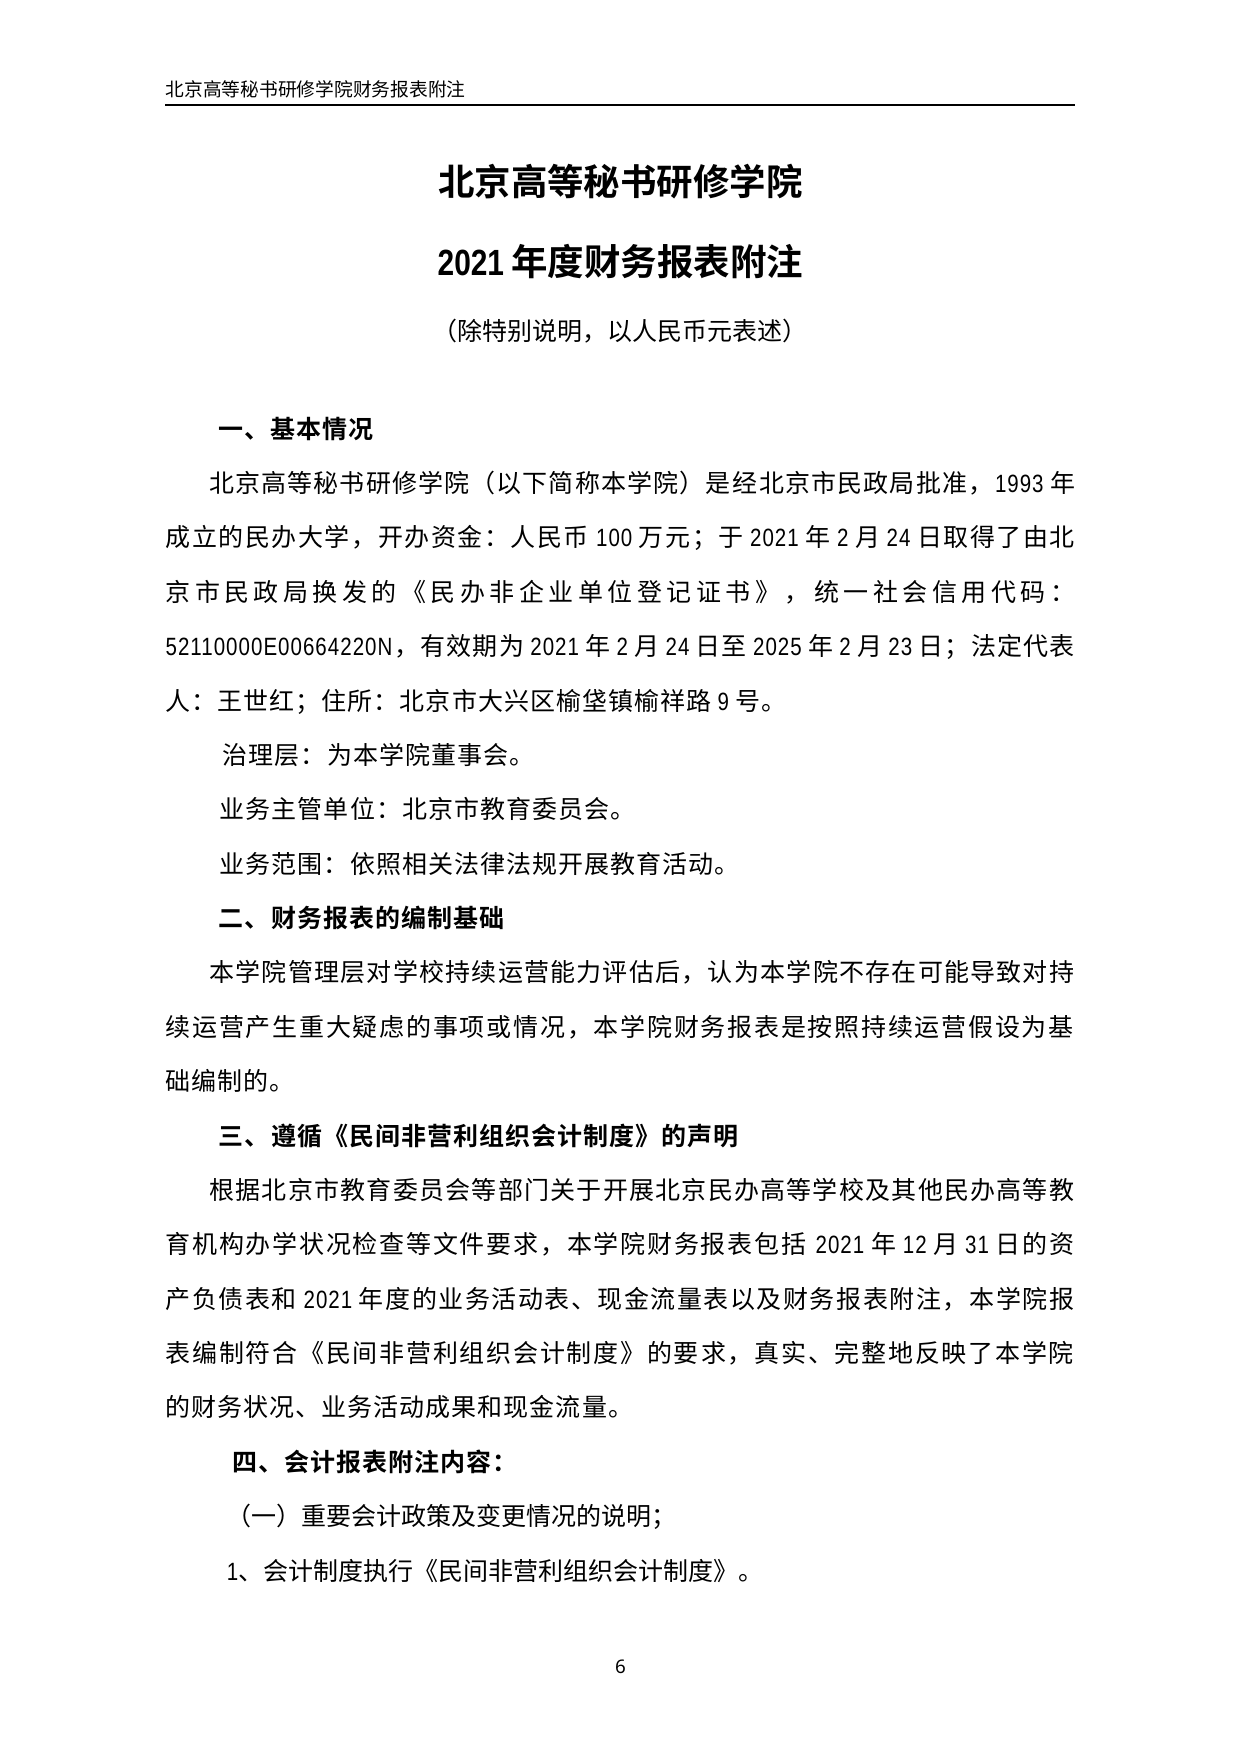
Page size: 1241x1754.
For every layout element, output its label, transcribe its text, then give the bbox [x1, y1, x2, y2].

text 2021年度财务报表附注 [165, 233, 1075, 286]
text 二、财务报表的编制基础 [165, 898, 1075, 935]
text 北京高等秘书研修学院 [165, 153, 1075, 206]
text 业务主管单位：北京市教育委员会。 [165, 790, 1075, 826]
text 三、遵循《民间非营利组织会计制度》的声明 [165, 1116, 1075, 1152]
text 一、基本情况 [165, 409, 1075, 445]
text 1、会计制度执行《民间非营利组织会计制度》。 [165, 1551, 1075, 1587]
text （一）重要会计政策及变更情况的说明； [165, 1497, 1075, 1533]
text 本学院管理层对学校持续运营能力评估后，认为本学院不存在可能导致对持续运营产生重大疑虑的事项或情况，本学院财务报表是按照持续运营假设为基础编制的。 [165, 953, 1075, 1098]
text 业务范围：依照相关法律法规开展教育活动。 [165, 844, 1075, 880]
text （除特别说明，以人民币元表述） [165, 312, 1075, 348]
text 根据北京市教育委员会等部门关于开展北京民办高等学校及其他民办高等教育机构办学状况检查等文件要求，本学院财务报表包括2021年12月31日的资产负债表和2021年度的业务活动表、现金流量表以及财务报表附注，本学院报表编制符合《民间非营利组织会计制度》的要求，真实、完整地反映了本学院的财务状况、业务活动成果和现金流量。 [165, 1170, 1075, 1424]
text 北京高等秘书研修学院（以下简称本学院）是经北京市民政局批准，1993年成立的民办大学，开办资金：人民币100万元；于2021年2月24日取得了由北京市民政局换发的《民办非企业单位登记证书》，统一社会信用代码：52110000E00664220N，有效期为2021年2月24日至2025年2月23日；法定代表人：王世红；住所：北京市大兴区榆垡镇榆祥路9号。 [165, 463, 1075, 717]
text 治理层：为本学院董事会。 [165, 735, 1075, 772]
text 四、会计报表附注内容： [165, 1442, 1075, 1478]
